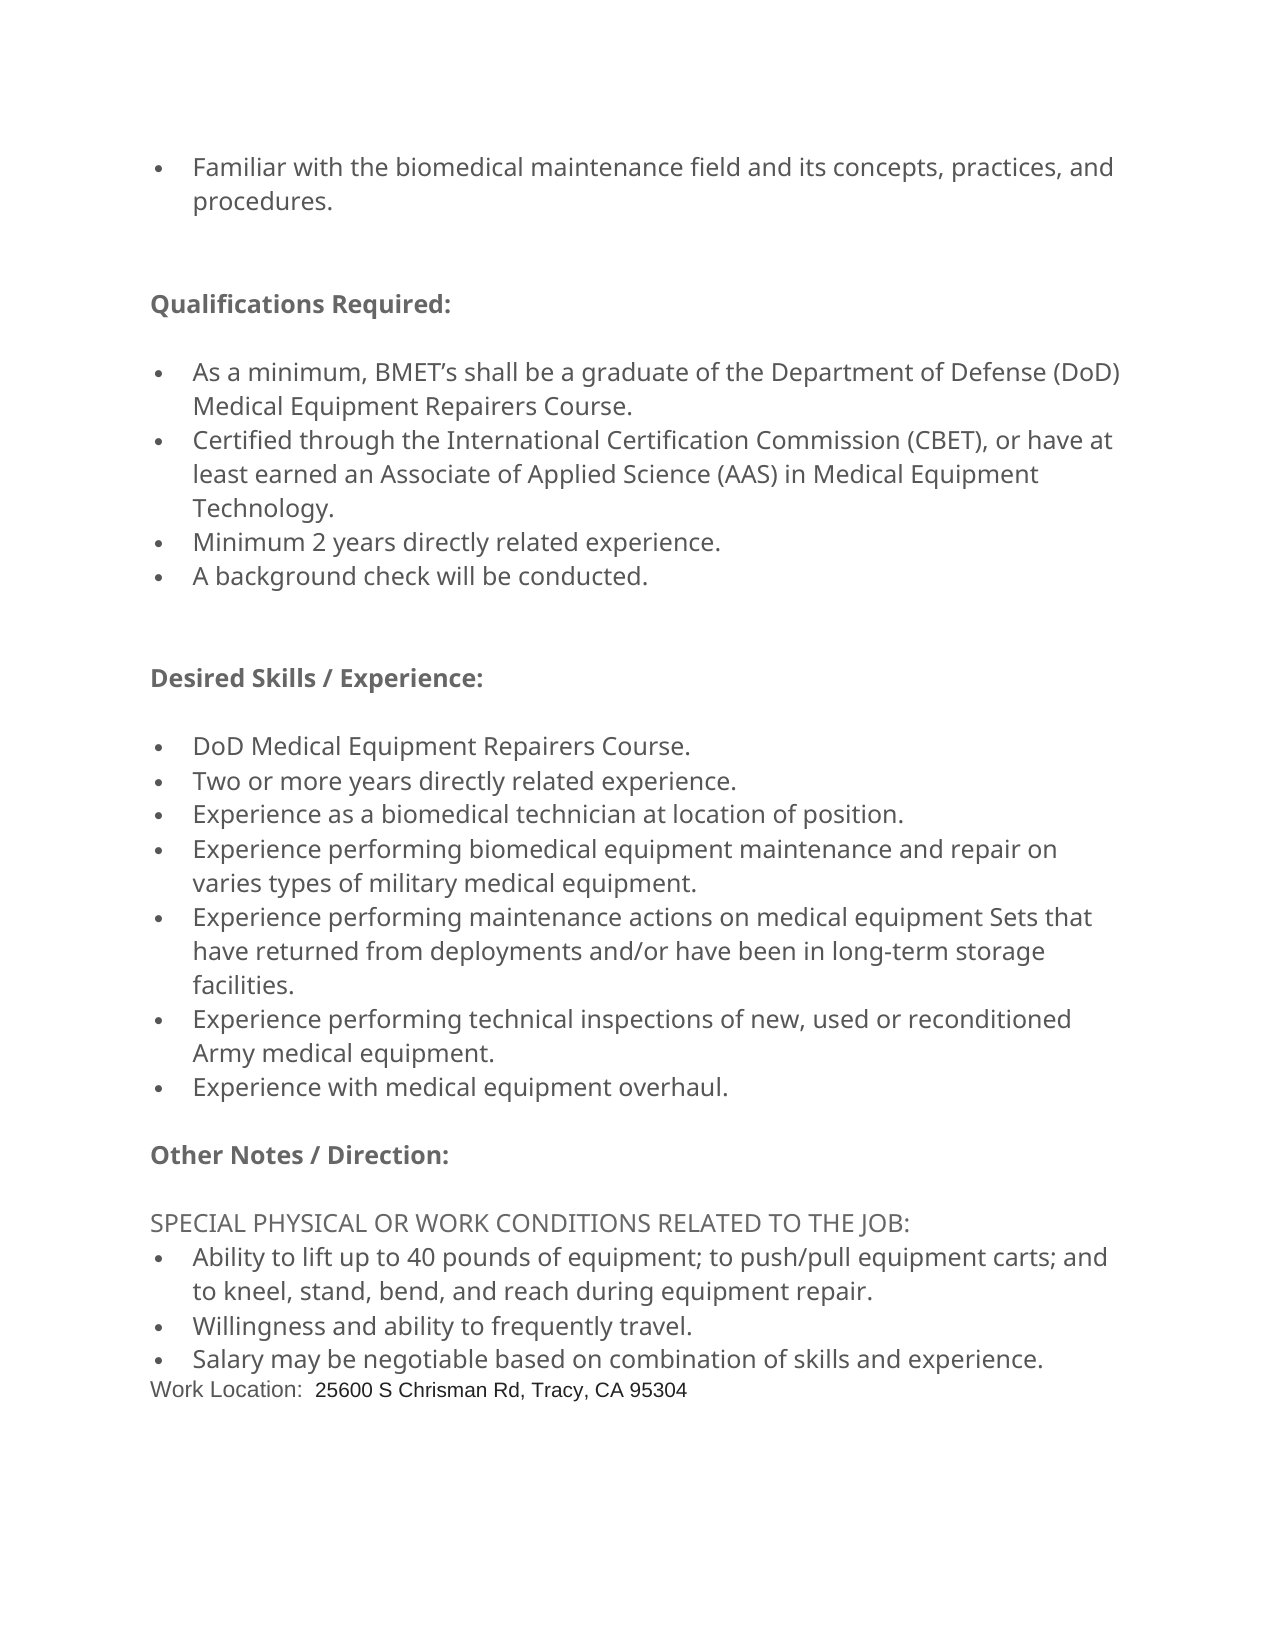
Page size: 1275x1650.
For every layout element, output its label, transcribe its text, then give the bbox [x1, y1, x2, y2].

list Willingness and ability to frequently travel. [155, 1308, 1125, 1342]
list Experience performing technical inspections of new, used or reconditioned Army medical equipment. [155, 1002, 1125, 1070]
list A background check will be conducted. [155, 559, 1125, 593]
list Familiar with the biomedical maintenance field and its concepts, practices, and procedures. [155, 150, 1125, 218]
list Experience with medical equipment overhaul. [155, 1070, 1125, 1104]
list Salary may be negotiable based on combination of skills and experience. [155, 1342, 1125, 1376]
list Certified through the International Certification Commission (CBET), or have at least earned an Associate of Applied Science (AAS) in Medical Equipment Technology. [155, 422, 1125, 525]
list Two or more years directly related experience. [155, 763, 1125, 797]
list Experience performing biomedical equipment maintenance and repair on varies types of military medical equipment. [155, 831, 1125, 899]
text Other Notes / Direction: [150, 1138, 1125, 1172]
text Work Location: 25600 S Chrisman Rd, Tracy, CA 95304 [150, 1376, 1125, 1403]
text Desired Skills / Experience: [150, 661, 1125, 695]
list Experience as a biomedical technician at location of position. [155, 797, 1125, 831]
text Qualifications Required: [150, 286, 1125, 320]
list As a minimum, BMET’s shall be a graduate of the Department of Defense (DoD) Medical Equipment Repairers Course. [155, 354, 1125, 422]
list Minimum 2 years directly related experience. [155, 525, 1125, 559]
text SPECIAL PHYSICAL OR WORK CONDITIONS RELATED TO THE JOB: [150, 1206, 1125, 1240]
list Experience performing maintenance actions on medical equipment Sets that have returned from deployments and/or have been in long-term storage facilities. [155, 899, 1125, 1002]
list Ability to lift up to 40 pounds of equipment; to push/pull equipment carts; and to kneel, stand, bend, and reach during equipment repair. [155, 1240, 1125, 1308]
list DoD Medical Equipment Repairers Course. [155, 729, 1125, 763]
